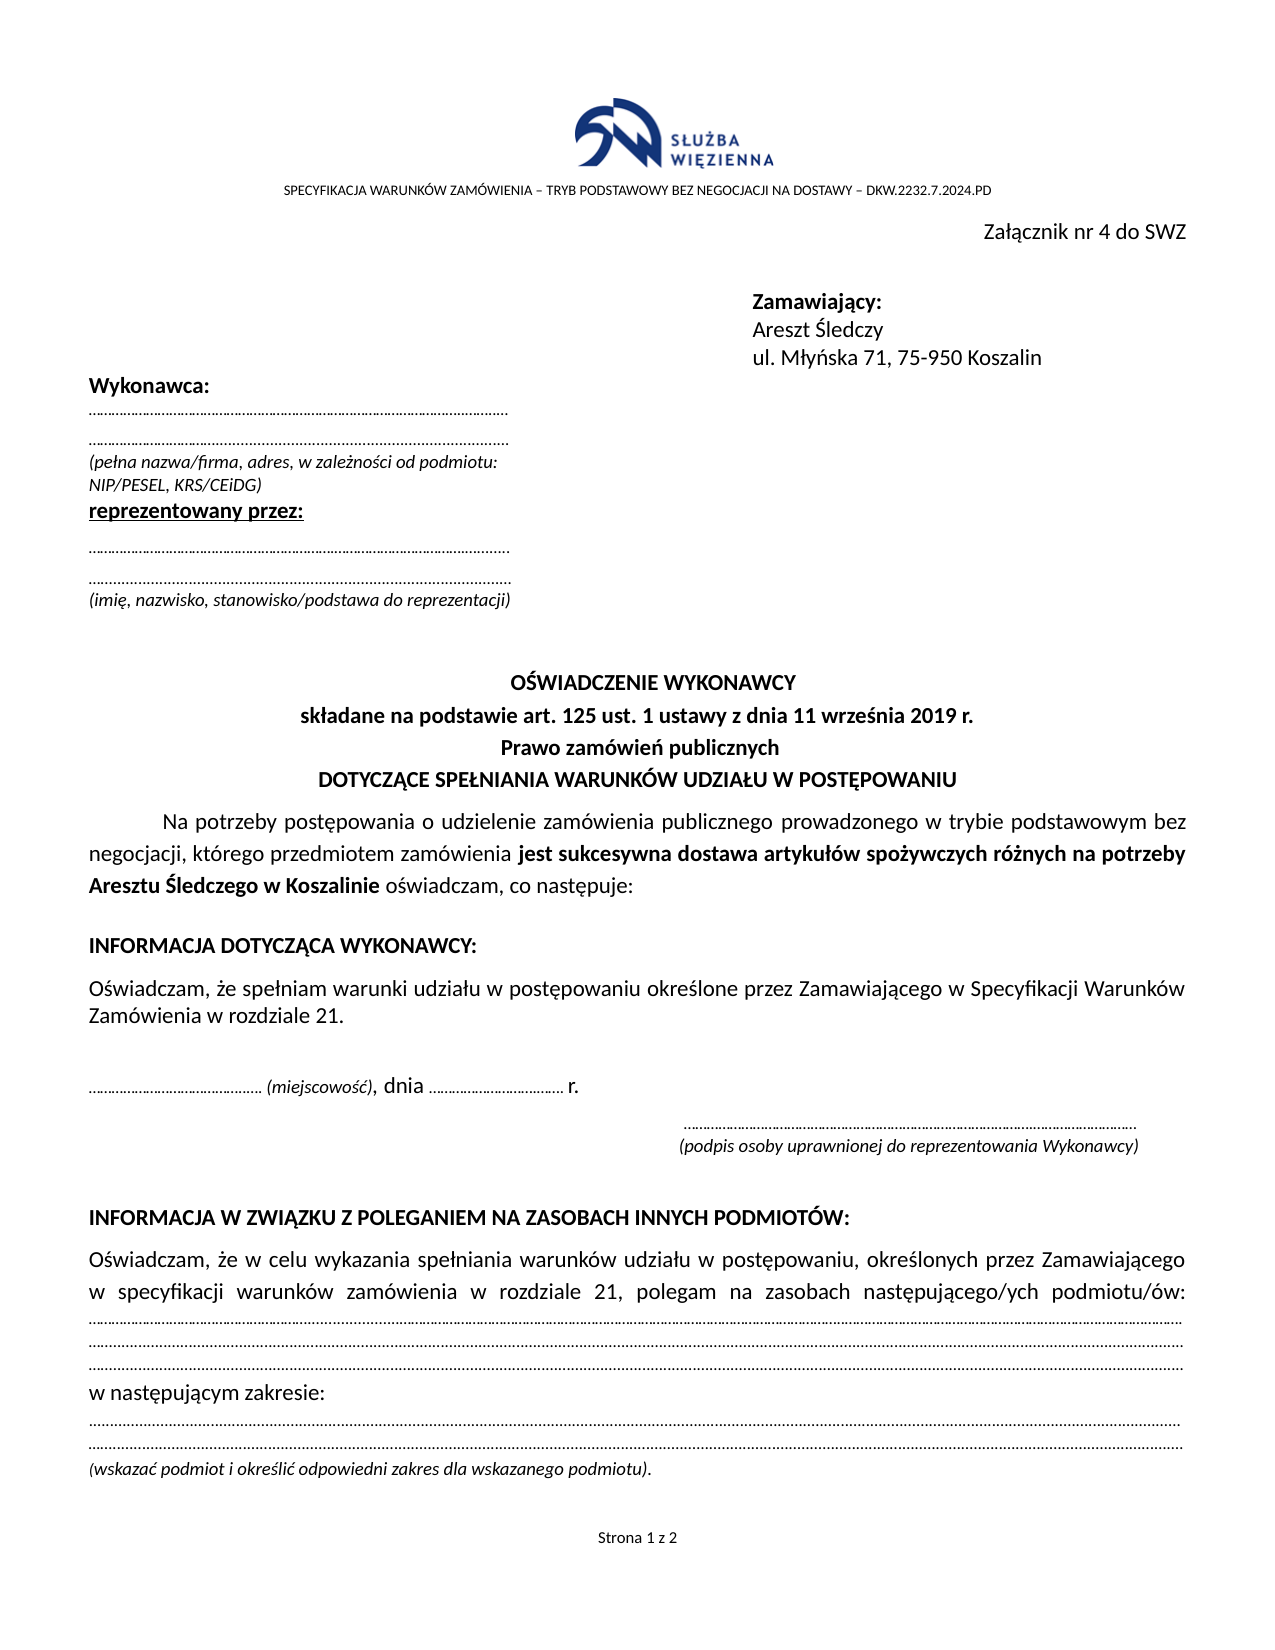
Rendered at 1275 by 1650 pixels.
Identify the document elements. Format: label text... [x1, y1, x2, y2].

text Prawo zamówień publicznych [88, 733, 1186, 761]
text (imię, nazwisko, stanowisko/podstawa do reprezentacji) [88, 588, 566, 611]
text (podpis osoby uprawnionej do reprezentowania Wykonawcy) [678, 1134, 1186, 1157]
text Załącznik nr 4 do SWZ [88, 217, 1186, 245]
text ……………………………………………………….…………………………….…........ [88, 538, 566, 558]
picture [575, 98, 774, 169]
text Oświadczam, że w celu wykazania spełniania warunków udziału w postępowaniu, określonych przez Zamawiającego w specyfikacji warunków zamówienia w rozdziale 21, polegam na zasobach następującego/ych podmiotu/ów: …………………………………………………......................……………………………………………………………………………………………………..……………………………………………………………………………. [88, 1245, 1186, 1328]
text ul. Młyńska 71, 75-950 Koszalin [678, 343, 1186, 371]
text …………………………………..…. (miejscowość), dnia ……………………….……. r. [88, 1072, 1186, 1100]
text ……………………………………………………………………………………..……..… [88, 399, 566, 419]
text …..................................................................................................................................................................................................................................................................(wskazać podmiot i określić odpowiedni zakres dla wskazanego podmiotu). [88, 1433, 1186, 1480]
text składane na podstawie art. 125 ust. 1 ustawy z dnia 11 września 2019 r. [88, 701, 1186, 729]
text ….................................................................................................. [88, 568, 566, 588]
text DOTYCZĄCE SPEŁNIANIA WARUNKÓW UDZIAŁU W POSTĘPOWANIU [88, 765, 1186, 793]
text (pełna nazwa/firma, adres, w zależności od podmiotu: NIP/PESEL, KRS/CEiDG) [88, 450, 566, 496]
text ……………………………...................................................................... [88, 430, 566, 450]
text Wykonawca: [88, 371, 1186, 399]
text .................................................................................................................................................................................................................................................................... [88, 1410, 1186, 1430]
text ….................................................................................................................................................................................................................................................................. [88, 1331, 1186, 1352]
list Oświadczam, że spełniam warunki udziału w postępowaniu określone przez Zamawiającego w Specyfikacji Warunków Zamówienia w rozdziale 21. [88, 974, 1186, 1030]
text w następującym zakresie: [88, 1378, 1186, 1406]
text INFORMACJA DOTYCZĄCA WYKONAWCY: [88, 932, 1186, 960]
text Areszt Śledczy [88, 315, 1186, 343]
text Zamawiający: [678, 287, 1186, 315]
text ….................................................................................................................................................................................................................................................................. [88, 1354, 1186, 1375]
text reprezentowany przez: [88, 496, 1186, 524]
text ……………………………………………………………………………….……………………… [88, 1114, 1186, 1134]
text Na potrzeby postępowania o udzielenie zamówienia publicznego prowadzonego w trybie podstawowym bez negocjacji, którego przedmiotem zamówienia jest sukcesywna dostawa artykułów spożywczych różnych na potrzeby Aresztu Śledczego w Koszalinie oświadczam, co następuje: [88, 807, 1186, 899]
text INFORMACJA W ZWIĄZKU Z POLEGANIEM NA ZASOBACH INNYCH PODMIOTÓW: [88, 1203, 1186, 1231]
text OŚWIADCZENIE WYKONAWCY [88, 668, 1186, 697]
